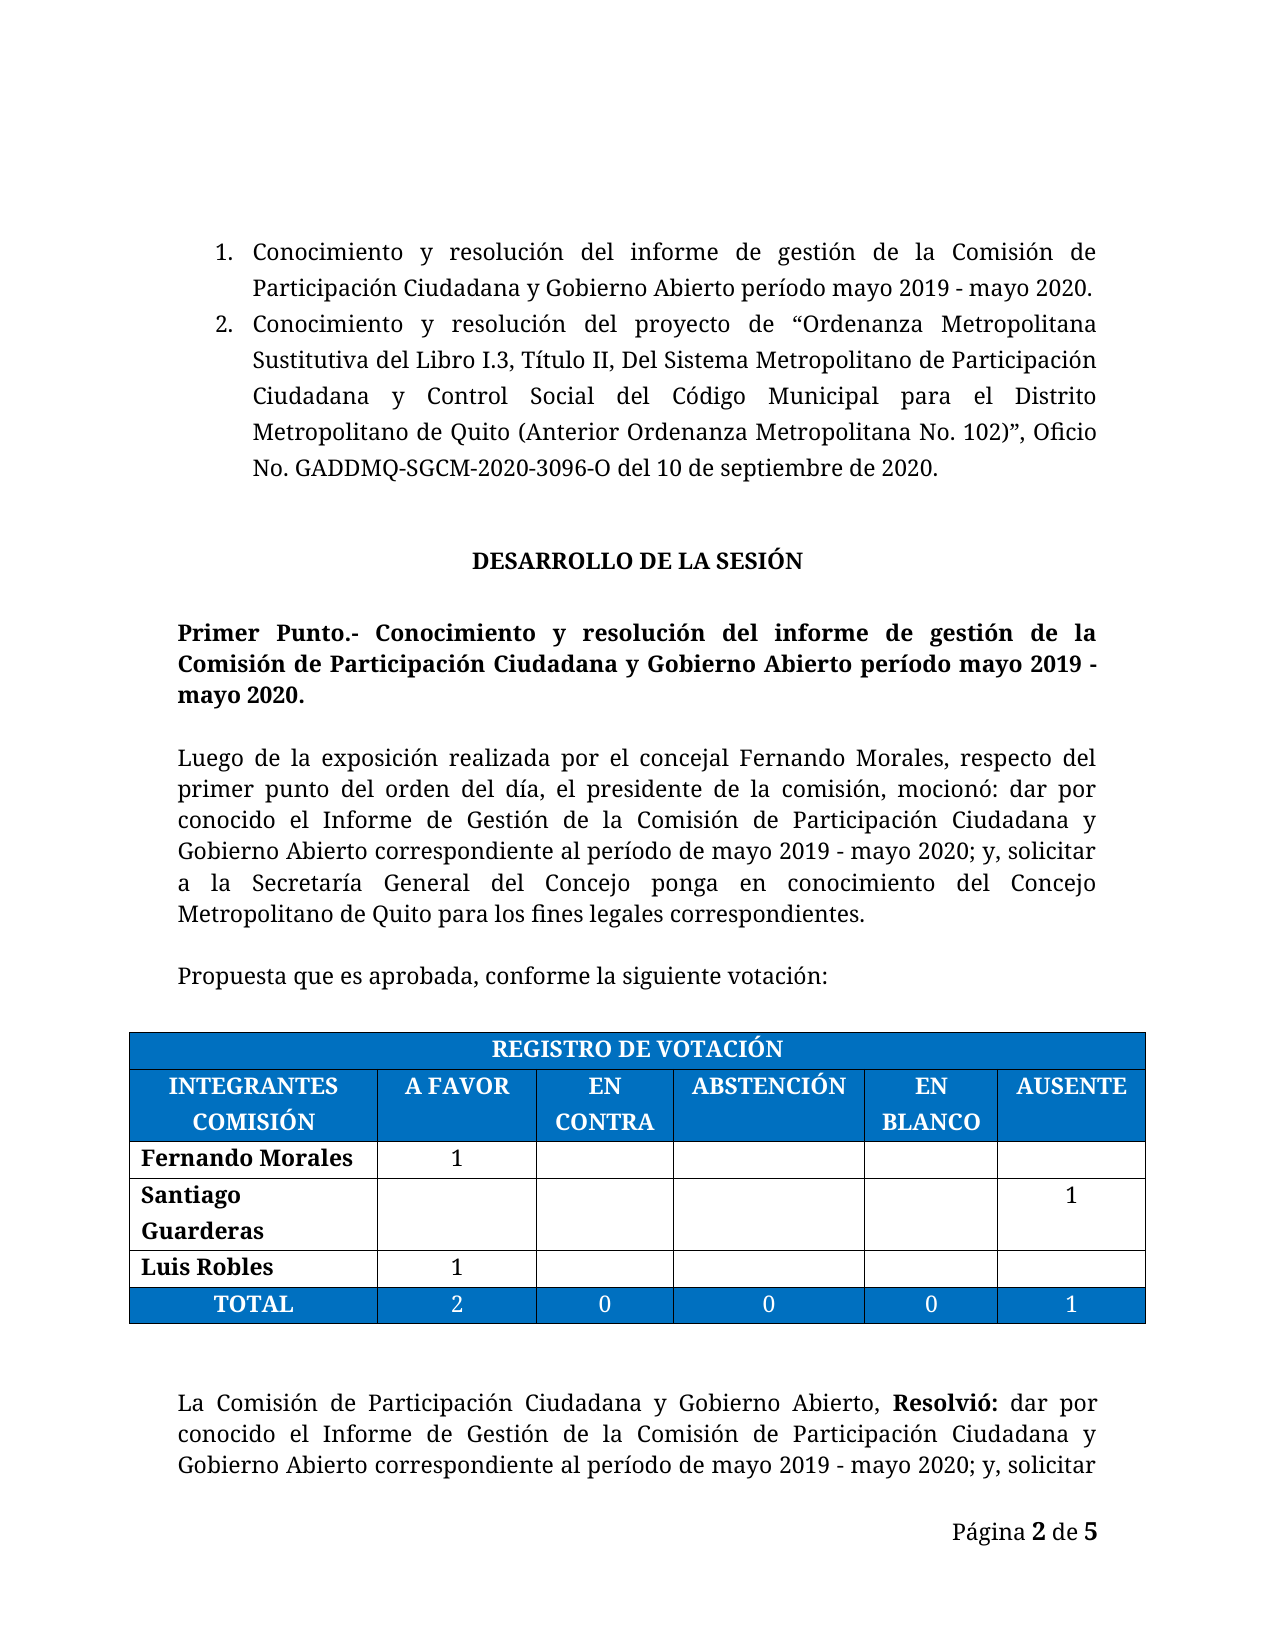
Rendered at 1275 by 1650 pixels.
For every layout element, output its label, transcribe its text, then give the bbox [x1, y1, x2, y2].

table_cell Luis Robles [130, 1251, 377, 1287]
table_cell Santiago Guarderas [130, 1179, 377, 1250]
table_cell [865, 1179, 997, 1250]
table_cell 2 [378, 1288, 536, 1323]
table_cell 0 [537, 1288, 673, 1323]
table_cell EN CONTRA [537, 1070, 673, 1141]
table_cell 0 [674, 1288, 864, 1323]
table_cell INTEGRANTES COMISIÓN [130, 1070, 377, 1141]
table_cell [998, 1142, 1145, 1178]
text Primer Punto.- Conocimiento y resolución del informe de gestión de la Comisión de Participación Ciudadana y Gobierno Abierto período mayo 2019 - mayo 2020. [177, 616, 1098, 710]
table_cell A FAVOR [378, 1070, 536, 1141]
text Propuesta que es aprobada, conforme la siguiente votación: [177, 960, 1098, 991]
table_cell [378, 1179, 536, 1250]
table_cell 1 [998, 1288, 1145, 1323]
table_cell AUSENTE [998, 1070, 1145, 1141]
table_cell [865, 1142, 997, 1178]
table_cell [865, 1251, 997, 1287]
table_cell ABSTENCIÓN [674, 1070, 864, 1141]
table_cell 1 [378, 1251, 536, 1287]
table_cell [537, 1251, 673, 1287]
list Conocimiento y resolución del informe de gestión de la Comisión de Participación Ciudadana y Gobierno Abierto período mayo 2019 - mayo 2020. [215, 236, 1098, 303]
table_cell [998, 1251, 1145, 1287]
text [177, 1387, 1098, 1481]
table_cell 1 [378, 1142, 536, 1178]
list Conocimiento y resolución del proyecto de “Ordenanza Metropolitana Sustitutiva del Libro I.3, Título II, Del Sistema Metropolitano de Participación Ciudadana y Control Social del Código Municipal para el Distrito Metropolitano de Quito (Anterior Ordenanza Metropolitana No. 102)”, Oficio No. GADDMQ-SGCM-2020-3096-O del 10 de septiembre de 2020. [215, 308, 1098, 483]
table_cell [674, 1251, 864, 1287]
table_cell TOTAL [130, 1288, 377, 1323]
text DESARROLLO DE LA SESIÓN [177, 544, 1098, 576]
table_cell [537, 1179, 673, 1250]
table_cell [674, 1142, 864, 1178]
table_cell [537, 1142, 673, 1178]
table_cell 0 [865, 1288, 997, 1323]
text Luego de la exposición realizada por el concejal Fernando Morales, respecto del primer punto del orden del día, el presidente de la comisión, mocionó: dar por conocido el Informe de Gestión de la Comisión de Participación Ciudadana y Gobierno Abierto correspondiente al período de mayo 2019 - mayo 2020; y, solicitar a la Secretaría General del Concejo ponga en conocimiento del Concejo Metropolitano de Quito para los fines legales correspondientes. [177, 741, 1098, 929]
table_cell Fernando Morales [130, 1142, 377, 1178]
table_cell 1 [998, 1179, 1145, 1250]
table_header REGISTRO DE VOTACIÓN [130, 1033, 1145, 1069]
table_cell [674, 1179, 864, 1250]
table_cell EN BLANCO [865, 1070, 997, 1141]
